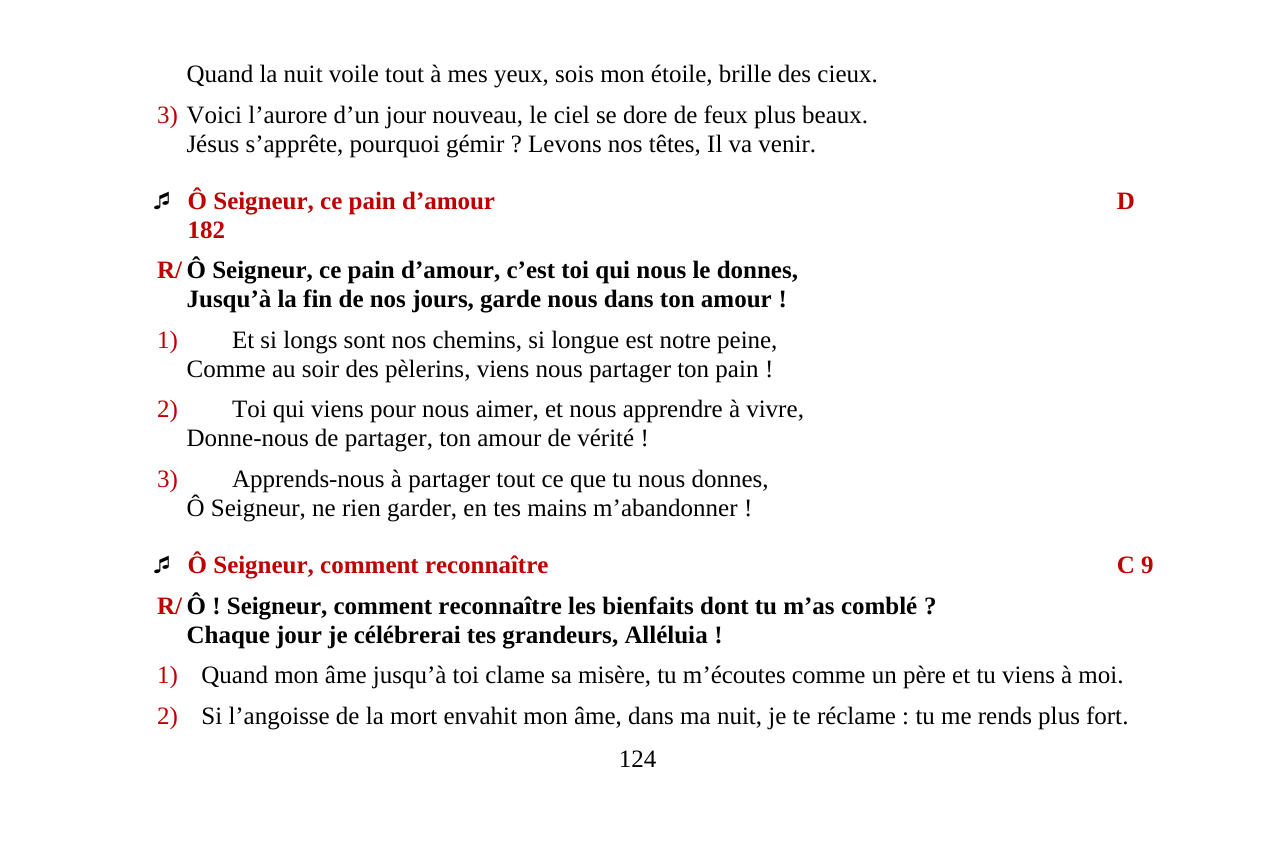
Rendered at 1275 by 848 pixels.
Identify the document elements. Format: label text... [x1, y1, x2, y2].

text Quand la nuit voile tout à mes yeux, sois mon étoile, brille des cieux. [186, 59, 1162, 88]
text Donne-nous de partager, ton amour de vérité ! [131, 423, 1200, 452]
list Si l’angoisse de la mort envahit mon âme, dans ma nuit, je te réclame : tu me rends plus fort. [157, 701, 1219, 730]
list Et si longs sont nos chemins, si longue est notre peine, [157, 325, 1200, 354]
list Toi qui viens pour nous aimer, et nous apprendre à vivre, [157, 394, 1200, 423]
list Quand mon âme jusqu’à toi clame sa misère, tu m’écoutes comme un père et tu viens à moi. [157, 661, 1219, 689]
list Apprends-nous à partager tout ce que tu nous donnes, [157, 464, 1200, 493]
subtitle Ô Seigneur, ce pain d’amour D 182 [150, 186, 1162, 244]
text Jésus s’apprête, pourquoi gémir ? Levons nos têtes, Il va venir. [186, 129, 1162, 157]
text Ô Seigneur, ne rien garder, en tes mains m’abandonner ! [131, 493, 1200, 522]
text R/ Ô ! Seigneur, comment reconnaître les bienfaits dont tu m’as comblé ? [112, 591, 1200, 620]
text R/ Ô Seigneur, ce pain d’amour, c’est toi qui nous le donnes, [131, 256, 1162, 284]
text Jusqu’à la fin de nos jours, garde nous dans ton amour ! [131, 284, 1200, 313]
text Chaque jour je célébrerai tes grandeurs, Alléluia ! [142, 620, 1162, 648]
text Comme au soir des pèlerins, viens nous partager ton pain ! [131, 354, 1200, 383]
list Voici l’aurore d’un jour nouveau, le ciel se dore de feux plus beaux. [157, 100, 1162, 129]
subtitle Ô Seigneur, comment reconnaître C 9 [150, 550, 1162, 579]
